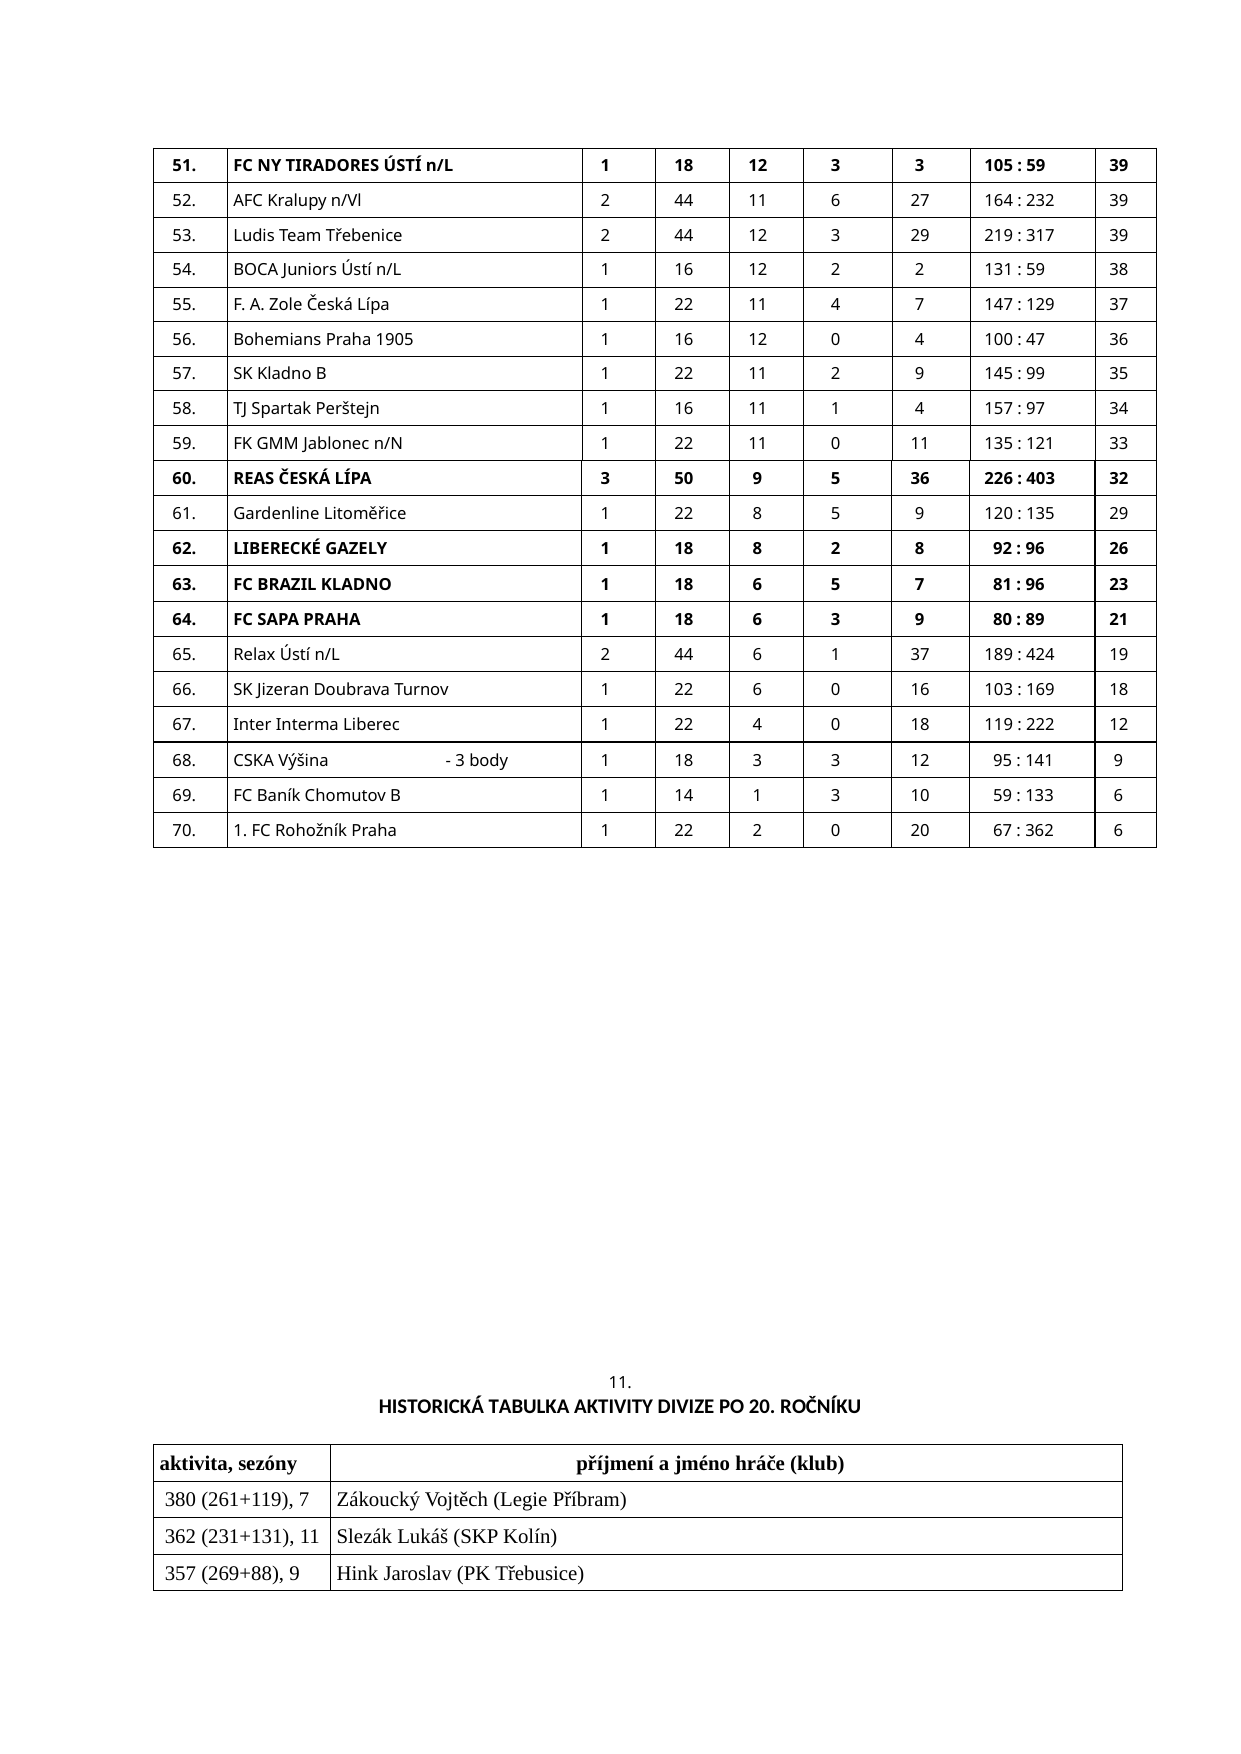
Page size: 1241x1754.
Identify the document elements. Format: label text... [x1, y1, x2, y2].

table_cell 92 : 96 [970, 531, 1094, 565]
table_cell F. A. Zole Česká Lípa [228, 288, 582, 321]
table_cell 0 [804, 813, 891, 847]
table_cell 1 [583, 391, 655, 425]
table_cell 147 : 129 [971, 288, 1095, 321]
table_cell 7 [893, 288, 970, 321]
table_cell 63. [154, 566, 227, 601]
table_cell 59 : 133 [970, 778, 1094, 812]
table_cell 119 : 222 [970, 707, 1094, 741]
table_cell Gardenline Litoměřice [228, 496, 581, 530]
table_cell 27 [893, 183, 970, 217]
table_cell 22 [656, 288, 729, 321]
table_cell 3 [582, 461, 655, 495]
table_cell 1 [582, 602, 655, 636]
table_cell 39 [1096, 149, 1156, 182]
table_cell 9 [893, 357, 970, 390]
table_cell 19 [1096, 637, 1156, 671]
table_cell 11 [893, 426, 970, 460]
table_cell 131 : 59 [971, 253, 1095, 286]
table_cell 80 : 89 [970, 602, 1094, 636]
table_cell TJ Spartak Perštejn [228, 391, 582, 425]
table_cell 95 : 141 [970, 743, 1094, 777]
table_cell 0 [804, 672, 891, 706]
table_cell Zákoucký Vojtěch (Legie Příbram) [331, 1482, 1122, 1517]
table_cell 16 [656, 322, 729, 356]
table_cell Inter Interma Liberec [228, 707, 581, 741]
table_cell 55. [154, 288, 227, 321]
table_cell 37 [892, 637, 969, 671]
table_cell 70. [154, 813, 227, 847]
table_cell 0 [804, 322, 892, 356]
table_cell 29 [1096, 496, 1156, 530]
table_cell 11 [730, 391, 803, 425]
table_cell LIBERECKÉ GAZELY [228, 531, 581, 565]
table_cell 69. [154, 778, 227, 812]
table_cell 2 [804, 357, 892, 390]
table_cell 1 [582, 566, 655, 601]
table_cell 21 [1096, 602, 1156, 636]
table_cell 1 [582, 778, 655, 812]
table_cell 59. [154, 426, 227, 460]
table_cell 6 [730, 672, 803, 706]
table_cell 16 [892, 672, 969, 706]
table_cell 8 [892, 531, 969, 565]
table_cell 18 [656, 531, 729, 565]
table_cell 380 (261+119), 7 [154, 1482, 330, 1517]
table_cell Hink Jaroslav (PK Třebusice) [331, 1555, 1122, 1590]
table_cell 1 [582, 707, 655, 741]
table_cell 105 : 59 [971, 149, 1095, 182]
table_cell 66. [154, 672, 227, 706]
table_cell 5 [804, 566, 891, 601]
table_cell 32 [1096, 461, 1156, 495]
table_cell 0 [804, 707, 891, 741]
table_cell 1 [582, 743, 655, 777]
table_cell 44 [656, 183, 729, 217]
table_cell 2 [730, 813, 803, 847]
table_cell AFC Kralupy n/Vl [228, 183, 582, 217]
table_cell 18 [656, 566, 729, 601]
table_cell 29 [893, 218, 970, 252]
table_cell FC NY TIRADORES ÚSTÍ n/L [228, 149, 582, 182]
table_cell 62. [154, 531, 227, 565]
table_cell 12 [892, 743, 969, 777]
text HISTORICKÁ TABULKA AKTIVITY DIVIZE PO 20. ROČNÍKU [148, 1393, 1093, 1418]
table_cell 5 [804, 496, 891, 530]
table_cell 100 : 47 [971, 322, 1095, 356]
table_cell 3 [804, 743, 891, 777]
table_cell 61. [154, 496, 227, 530]
table_cell 67 : 362 [970, 813, 1094, 847]
table_cell 1 [804, 637, 891, 671]
table_cell 1 [583, 149, 655, 182]
table_cell 157 : 97 [971, 391, 1095, 425]
table_cell 7 [892, 566, 969, 601]
table_cell 10 [892, 778, 969, 812]
table_cell 1. FC Rohožník Praha [228, 813, 581, 847]
table_header aktivita, sezóny [154, 1445, 330, 1481]
table_cell 9 [730, 461, 803, 495]
table_cell 9 [892, 496, 969, 530]
table_cell 9 [892, 602, 969, 636]
table_cell FC Baník Chomutov B [228, 778, 581, 812]
table_cell 3 [804, 602, 891, 636]
table_cell 37 [1096, 288, 1156, 321]
table_cell BOCA Juniors Ústí n/L [228, 253, 582, 286]
table_cell 34 [1096, 391, 1156, 425]
table_cell FK GMM Jablonec n/N [228, 426, 582, 460]
table_cell SK Jizeran Doubrava Turnov [228, 672, 581, 706]
table_cell Ludis Team Třebenice [228, 218, 582, 252]
table_cell 0 [804, 426, 892, 460]
table_cell 2 [804, 531, 891, 565]
table_cell 36 [1096, 322, 1156, 356]
table_cell 5 [804, 461, 891, 495]
table_cell 36 [892, 461, 969, 495]
table_cell 1 [583, 357, 655, 390]
table_cell 18 [656, 149, 729, 182]
table_cell 219 : 317 [971, 218, 1095, 252]
table_cell 54. [154, 253, 227, 286]
table_cell 357 (269+88), 9 [154, 1555, 330, 1590]
table_cell 2 [804, 253, 892, 286]
table_cell 2 [583, 183, 655, 217]
table_cell 16 [656, 253, 729, 286]
table_cell 9 [1096, 743, 1156, 777]
table_cell 22 [656, 496, 729, 530]
table_cell 2 [893, 253, 970, 286]
table_cell 35 [1096, 357, 1156, 390]
table_cell 52. [154, 183, 227, 217]
table_cell 12 [730, 218, 803, 252]
table_cell 3 [804, 218, 892, 252]
table_cell 60. [154, 461, 227, 495]
table_cell 3 [893, 149, 970, 182]
table_cell 22 [656, 426, 729, 460]
table_cell 26 [1096, 531, 1156, 565]
table_cell 4 [804, 288, 892, 321]
table_cell 11 [730, 183, 803, 217]
table_cell 2 [582, 637, 655, 671]
table_cell 53. [154, 218, 227, 252]
table_cell 12 [730, 322, 803, 356]
table_cell SK Kladno B [228, 357, 582, 390]
table_cell 6 [1096, 778, 1156, 812]
table_cell 18 [892, 707, 969, 741]
table_cell FC BRAZIL KLADNO [228, 566, 581, 601]
table_cell 1 [582, 672, 655, 706]
text 11. [148, 1370, 1093, 1393]
table_cell 3 [804, 778, 891, 812]
table_cell 362 (231+131), 11 [154, 1518, 330, 1554]
table_cell 6 [730, 602, 803, 636]
table_cell 12 [730, 253, 803, 286]
table_cell 3 [804, 149, 892, 182]
table_cell 16 [656, 391, 729, 425]
table_cell 164 : 232 [971, 183, 1095, 217]
table_cell Relax Ústí n/L [228, 637, 581, 671]
table_cell 1 [804, 391, 892, 425]
table_cell 57. [154, 357, 227, 390]
table_cell 81 : 96 [970, 566, 1094, 601]
table_cell 120 : 135 [970, 496, 1094, 530]
table_cell 1 [583, 253, 655, 286]
table_cell 103 : 169 [970, 672, 1094, 706]
table_cell 51. [154, 149, 227, 182]
table_cell 1 [583, 426, 655, 460]
table_cell CSKA Výšina - 3 body [228, 743, 581, 777]
table_cell 4 [730, 707, 803, 741]
table_cell 3 [730, 743, 803, 777]
table_cell 18 [1096, 672, 1156, 706]
table_cell 1 [730, 778, 803, 812]
table_cell 4 [893, 322, 970, 356]
table_cell 12 [1096, 707, 1156, 741]
table_cell 22 [656, 672, 729, 706]
table_cell 22 [656, 357, 729, 390]
table_cell REAS ČESKÁ LÍPA [228, 461, 581, 495]
table_cell 8 [730, 496, 803, 530]
table_cell 64. [154, 602, 227, 636]
table_cell 44 [656, 218, 729, 252]
table_cell 56. [154, 322, 227, 356]
table_cell 1 [583, 288, 655, 321]
table_header příjmení a jméno hráče (klub) [331, 1445, 1122, 1481]
table_cell 44 [656, 637, 729, 671]
table_cell 145 : 99 [971, 357, 1095, 390]
table_cell 1 [582, 531, 655, 565]
table_cell 68. [154, 743, 227, 777]
table_cell Bohemians Praha 1905 [228, 322, 582, 356]
table_cell 1 [582, 813, 655, 847]
table_cell 18 [656, 602, 729, 636]
table_cell 11 [730, 288, 803, 321]
table_cell 14 [656, 778, 729, 812]
table_cell 67. [154, 707, 227, 741]
table_cell 22 [656, 813, 729, 847]
table_cell 12 [730, 149, 803, 182]
table_cell 8 [730, 531, 803, 565]
table_cell 2 [583, 218, 655, 252]
table_cell 39 [1096, 183, 1156, 217]
table_cell 189 : 424 [970, 637, 1094, 671]
table_cell 6 [804, 183, 892, 217]
table_cell 11 [730, 426, 803, 460]
table_cell 6 [730, 566, 803, 601]
table_cell 50 [656, 461, 729, 495]
table_cell 4 [893, 391, 970, 425]
table_cell 1 [583, 322, 655, 356]
table_cell FC SAPA PRAHA [228, 602, 581, 636]
table_cell 11 [730, 357, 803, 390]
table_cell 226 : 403 [970, 461, 1094, 495]
table_cell 1 [582, 496, 655, 530]
table_cell 65. [154, 637, 227, 671]
table_cell 20 [892, 813, 969, 847]
table_cell 18 [656, 743, 729, 777]
table_cell 23 [1096, 566, 1156, 601]
table_cell 6 [730, 637, 803, 671]
table_cell 38 [1096, 253, 1156, 286]
table_cell 33 [1096, 426, 1156, 460]
table_cell Slezák Lukáš (SKP Kolín) [331, 1518, 1122, 1554]
table_cell 6 [1096, 813, 1156, 847]
table_cell 58. [154, 391, 227, 425]
table_cell 22 [656, 707, 729, 741]
table_cell 135 : 121 [971, 426, 1095, 460]
table_cell 39 [1096, 218, 1156, 252]
